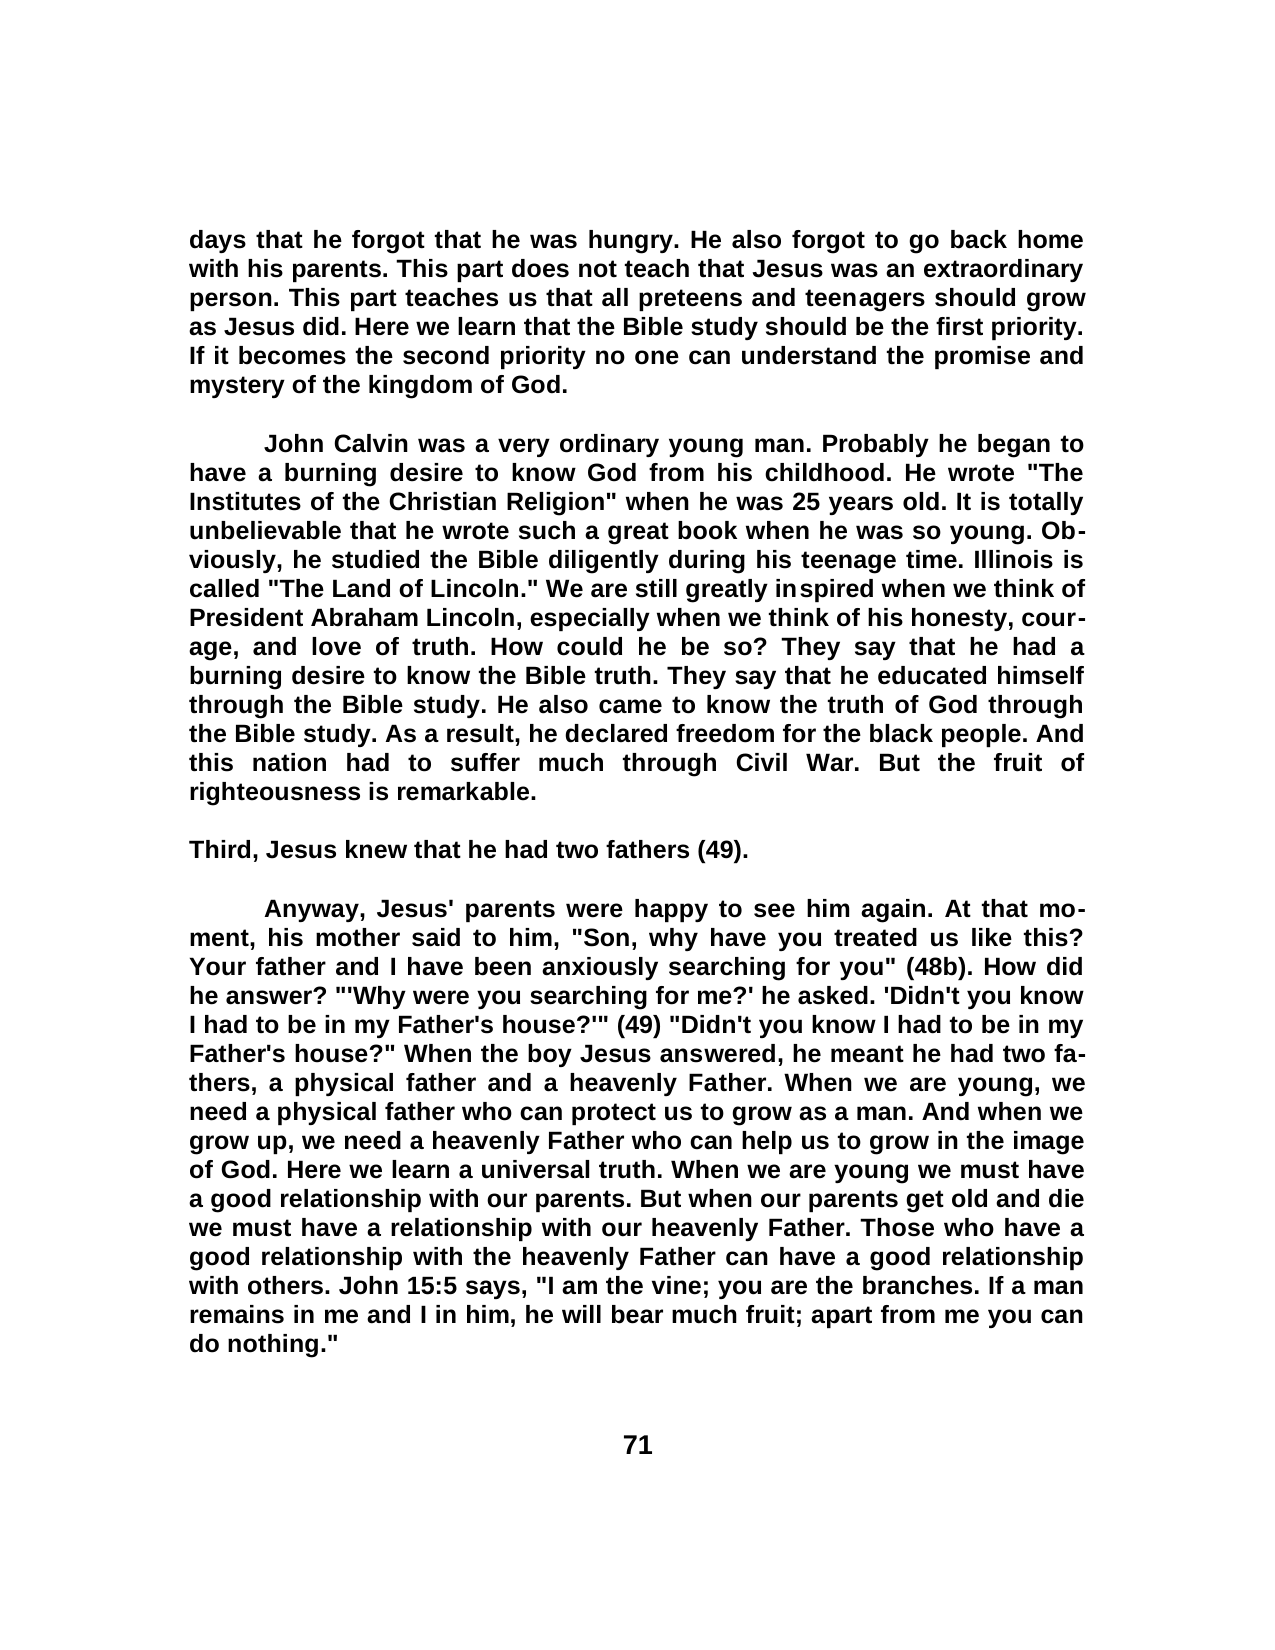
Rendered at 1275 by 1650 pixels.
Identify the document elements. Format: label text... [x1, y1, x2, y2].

text John Calvin was a very ordinary young man. Probably he began to have a burning desire to know God from his childhood. He wrote "The Institutes of the Christian Religion" when he was 25 years old. It is totally unbelievable that he wrote such a great book when he was so young. Obviously, he studied the Bible diligently during his teenage time. Illinois is called "The Land of Lincoln." We are still greatly inspired when we think of President Abraham Lincoln, especially when we think of his honesty, courage, and love of truth. How could he be so? They say that he had a burning desire to know the Bible truth. They say that he educated himself through the Bible study. He also came to know the truth of God through the Bible study. As a result, he declared freedom for the black people. And this nation had to suffer much through Civil War. But the fruit of righteousness is remarkable. [189, 428, 1086, 806]
text Third, Jesus knew that he had two fathers (49). [189, 835, 1086, 864]
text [189, 225, 1086, 399]
text Anyway, Jesus' parents were happy to see him again. At that moment, his mother said to him, "Son, why have you treated us like this? Your father and I have been anxiously searching for you" (48b). How did he answer? "'Why were you searching for me?' he asked. 'Didn't you know I had to be in my Father's house?'" (49) "Didn't you know I had to be in my Father's house?" When the boy Jesus answered, he meant he had two fathers, a physical father and a heavenly Father. When we are young, we need a physical father who can protect us to grow as a man. And when we grow up, we need a heavenly Father who can help us to grow in the image of God. Here we learn a universal truth. When we are young we must have a good relationship with our parents. But when our parents get old and die we must have a relationship with our heavenly Father. Those who have a good relationship with the heavenly Father can have a good relationship with others. John 15:5 says, "I am the vine; you are the branches. If a man remains in me and I in him, he will bear much fruit; apart from me you can do nothing." [189, 893, 1086, 1358]
